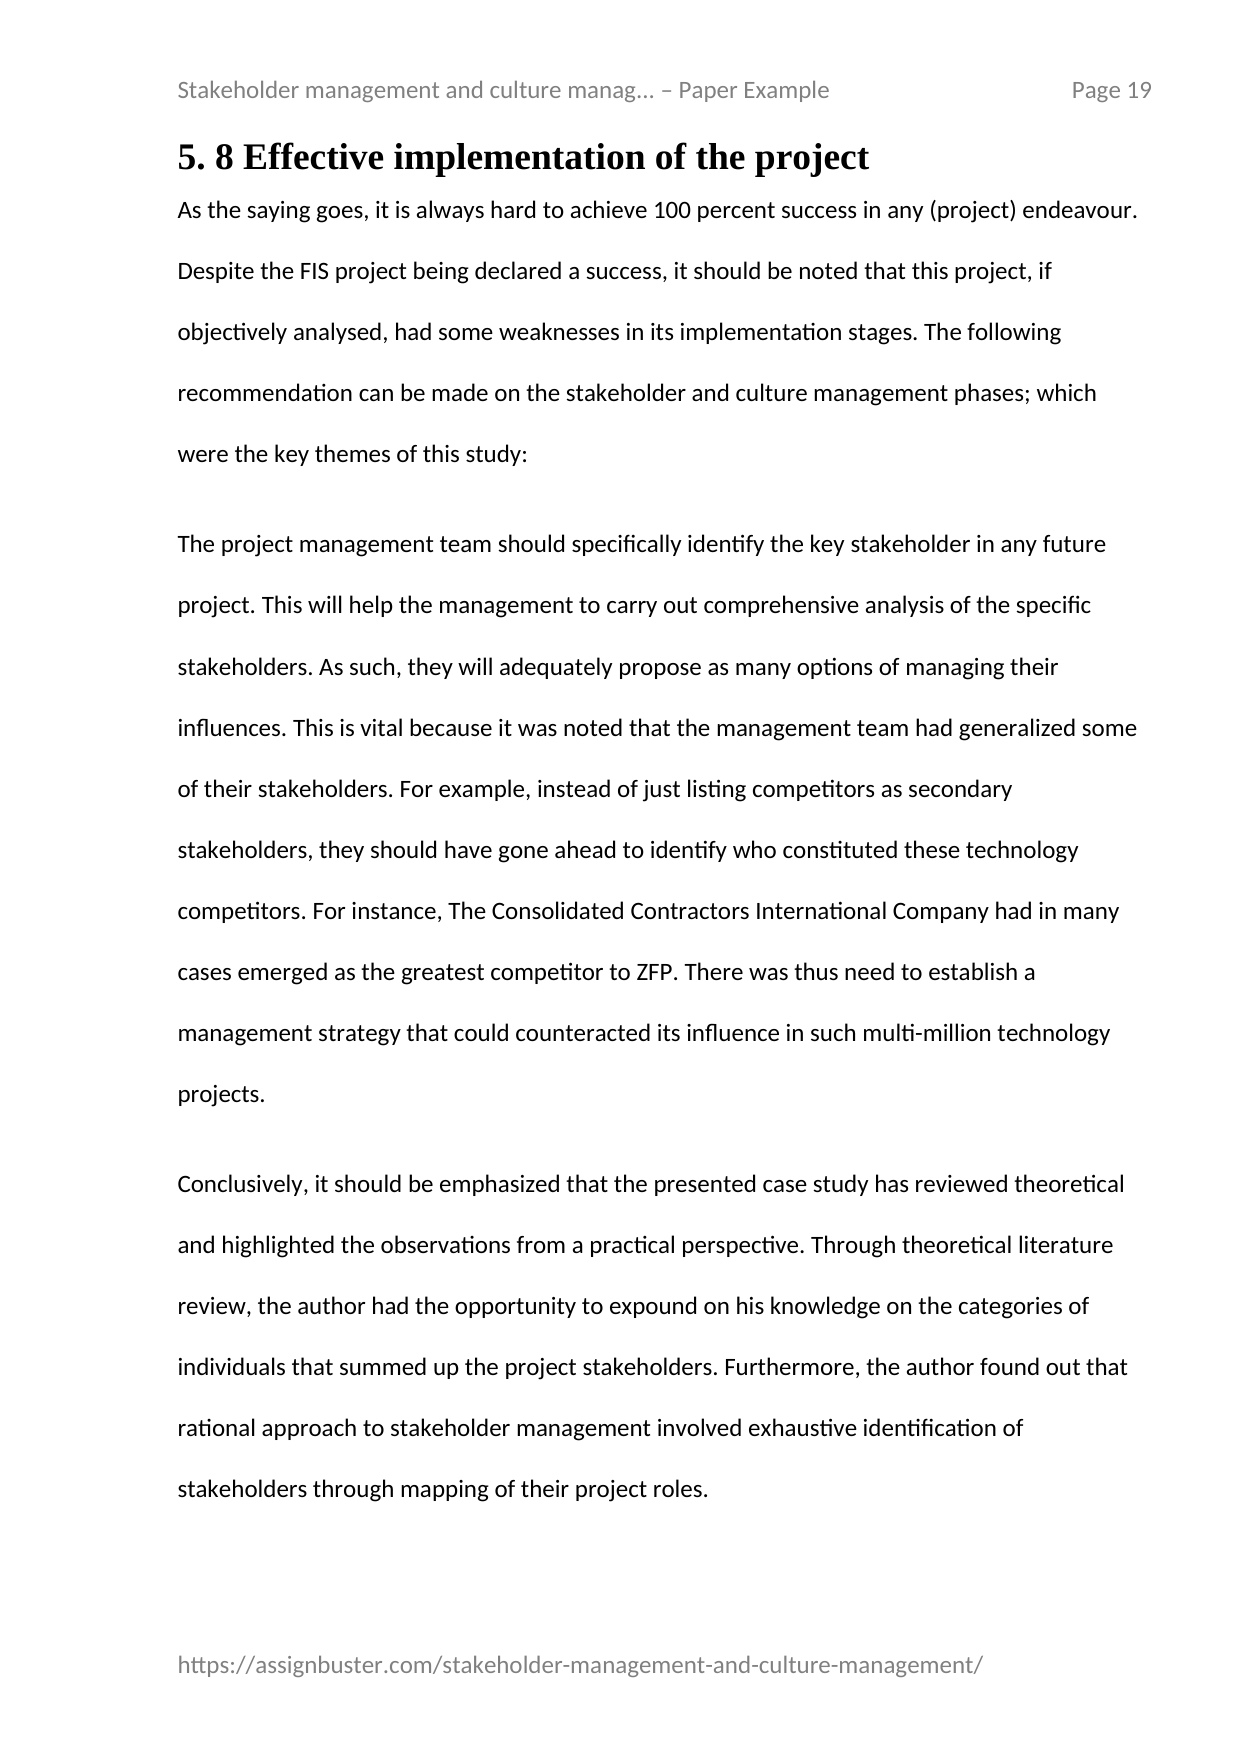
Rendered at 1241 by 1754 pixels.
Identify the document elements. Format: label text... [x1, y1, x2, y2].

text Conclusively, it should be emphasized that the presented case study has reviewed theoretical and highlighted the observations from a practical perspective. Through theoretical literature review, the author had the opportunity to expound on his knowledge on the categories of individuals that summed up the project stakeholders. Furthermore, the author found out that rational approach to stakeholder management involved exhaustive identification of stakeholders through mapping of their project roles. [177, 1168, 1152, 1504]
text The project management team should specifically identify the key stakeholder in any future project. This will help the management to carry out comprehensive analysis of the specific stakeholders. As such, they will adequately propose as many options of managing their influences. This is vital because it was noted that the management team had generalized some of their stakeholders. For example, instead of just listing competitors as secondary stakeholders, they should have gone ahead to identify who constituted these technology competitors. For instance, The Consolidated Contractors International Company had in many cases emerged as the greatest competitor to ZFP. There was thus need to establish a management strategy that could counteracted its influence in such multi-million technology projects. [177, 528, 1152, 1108]
subtitle 5. 8 Effective implementation of the project [177, 135, 1152, 178]
text As the saying goes, it is always hard to achieve 100 percent success in any (project) endeavour. Despite the FIS project being declared a success, it should be noted that this project, if objectively analysed, had some weaknesses in its implementation stages. The following recommendation can be made on the stakeholder and culture management phases; which were the key themes of this study: [177, 194, 1152, 468]
